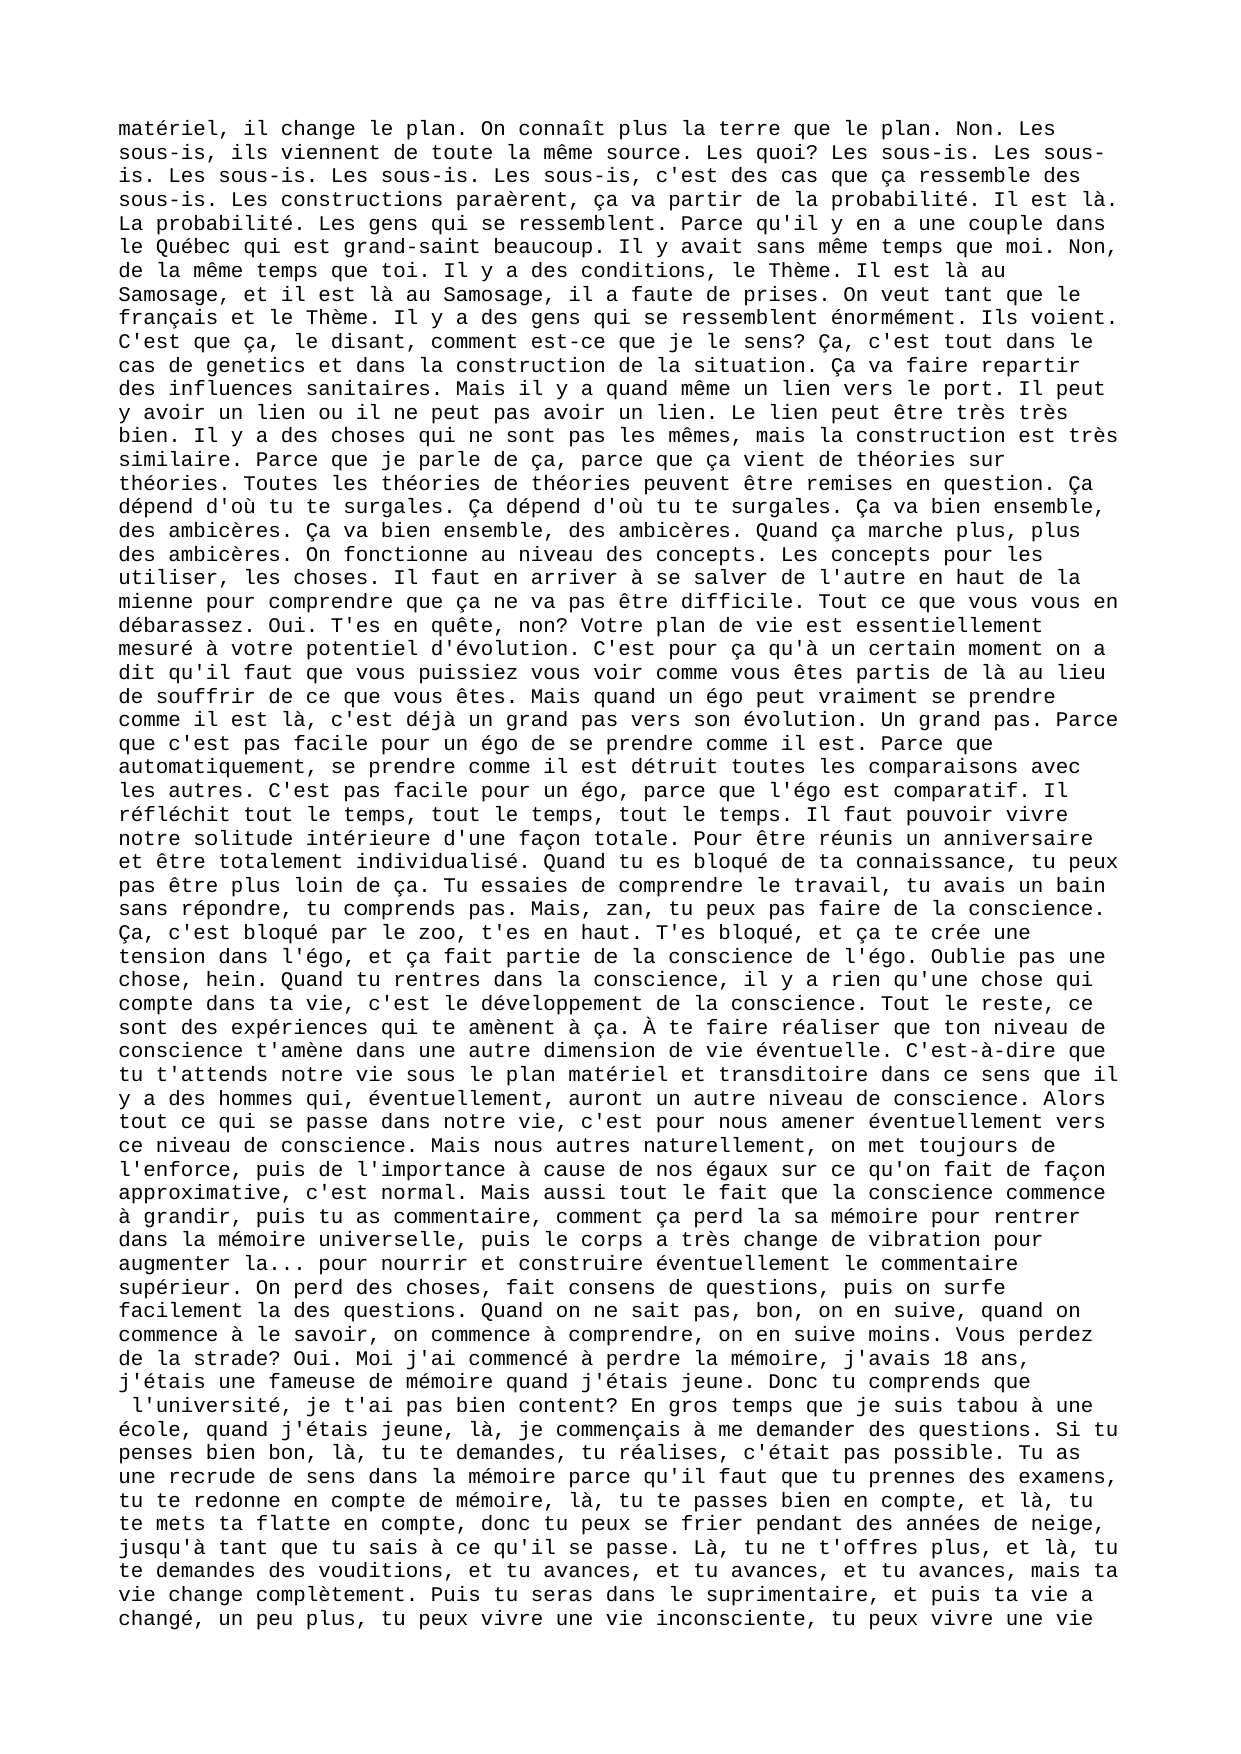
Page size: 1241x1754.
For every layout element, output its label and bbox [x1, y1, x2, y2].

text [118, 1395, 1122, 1631]
text [118, 118, 1122, 1395]
